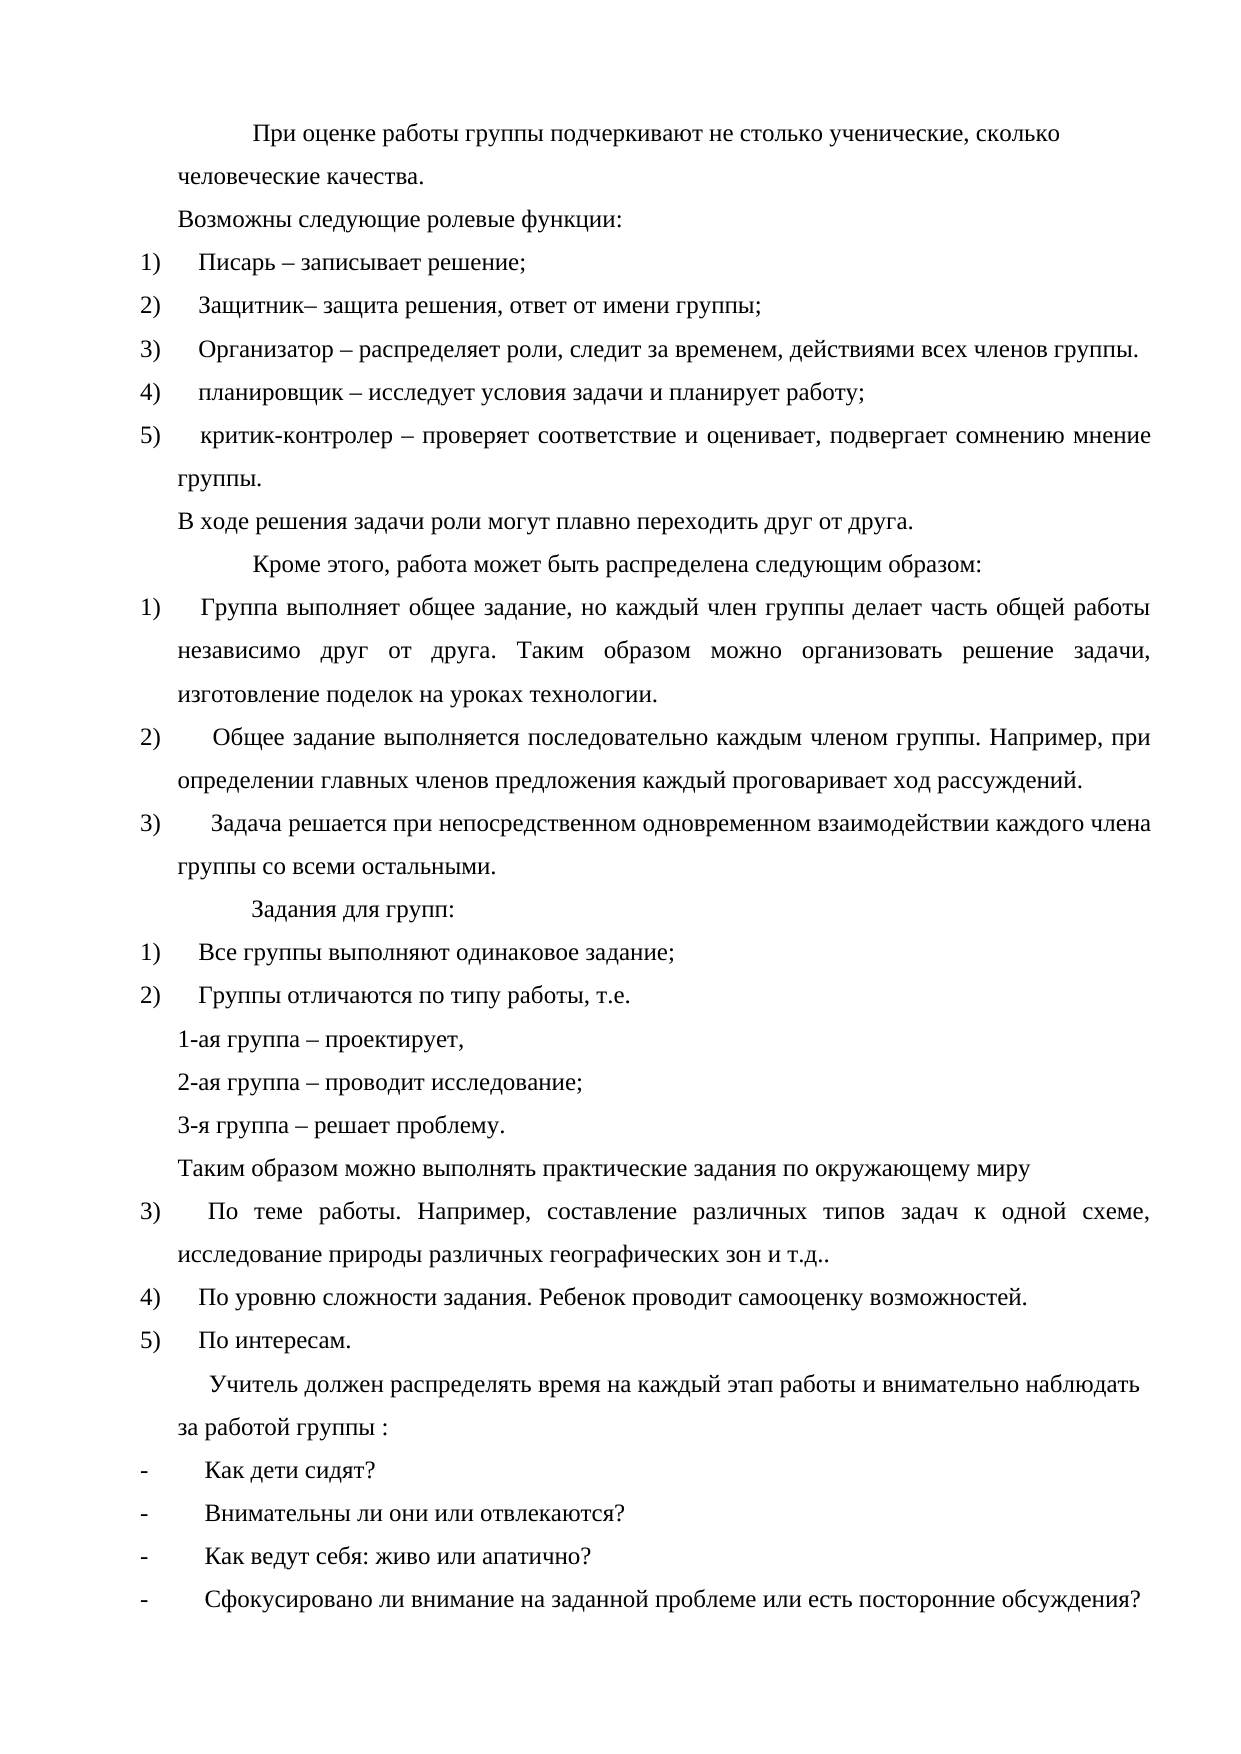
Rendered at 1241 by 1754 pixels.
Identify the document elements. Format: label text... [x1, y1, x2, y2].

text 4) планировщик – исследует условия задачи и планирует работу; [140, 377, 1152, 406]
text При оценке работы группы подчеркивают не столько ученические, сколько человеческие качества. [177, 118, 1152, 190]
text 4) По уровню сложности задания. Ребенок проводит самооценку возможностей. [140, 1282, 1152, 1311]
text 3) Организатор – распределяет роли, следит за временем, действиями всех членов группы. [140, 334, 1152, 362]
text 1) Группа выполняет общее задание, но каждый член группы делает часть общей работы независимо друг от друга. Таким образом можно организовать решение задачи, изготовление поделок на уроках технологии. [140, 592, 1152, 707]
text 2) Защитник– защита решения, ответ от имени группы; [140, 291, 1152, 319]
text Кроме этого, работа может быть распределена следующим образом: [177, 549, 1152, 578]
text Таким образом можно выполнять практические задания по окружающему миру [177, 1153, 1152, 1182]
text 1-ая группа – проектирует, [177, 1024, 1152, 1052]
text Задания для групп: [177, 894, 1152, 923]
text - Внимательны ли они или отвлекаются? [140, 1498, 1152, 1527]
text 3-я группа – решает проблему. [177, 1110, 1152, 1139]
text В ходе решения задачи роли могут плавно переходить друг от друга. [177, 506, 1152, 535]
text - Как дети сидят? [140, 1455, 1152, 1484]
text - Сфокусировано ли внимание на заданной проблеме или есть посторонние обсуждения? [140, 1584, 1152, 1613]
text 5) критик-контролер – проверяет соответствие и оценивает, подвергает сомнению мнение группы. [140, 420, 1152, 492]
text 5) По интересам. [140, 1326, 1152, 1354]
text 1) Писарь – записывает решение; [140, 247, 1152, 276]
text 2) Общее задание выполняется последовательно каждым членом группы. Например, при определении главных членов предложения каждый проговаривает ход рассуждений. [140, 722, 1152, 794]
text 2) Группы отличаются по типу работы, т.е. [140, 981, 1152, 1009]
text 3) По теме работы. Например, составление различных типов задач к одной схеме, исследование природы различных географических зон и т.д.. [140, 1196, 1152, 1268]
text Возможны следующие ролевые функции: [177, 204, 1152, 233]
text 1) Все группы выполняют одинаковое задание; [140, 937, 1152, 966]
text - Как ведут себя: живо или апатично? [140, 1541, 1152, 1570]
text 3) Задача решается при непосредственном одновременном взаимодействии каждого члена группы со всеми остальными. [140, 808, 1152, 880]
text 2-ая группа – проводит исследование; [177, 1067, 1152, 1096]
text Учитель должен распределять время на каждый этап работы и внимательно наблюдать за работой группы : [177, 1369, 1152, 1441]
